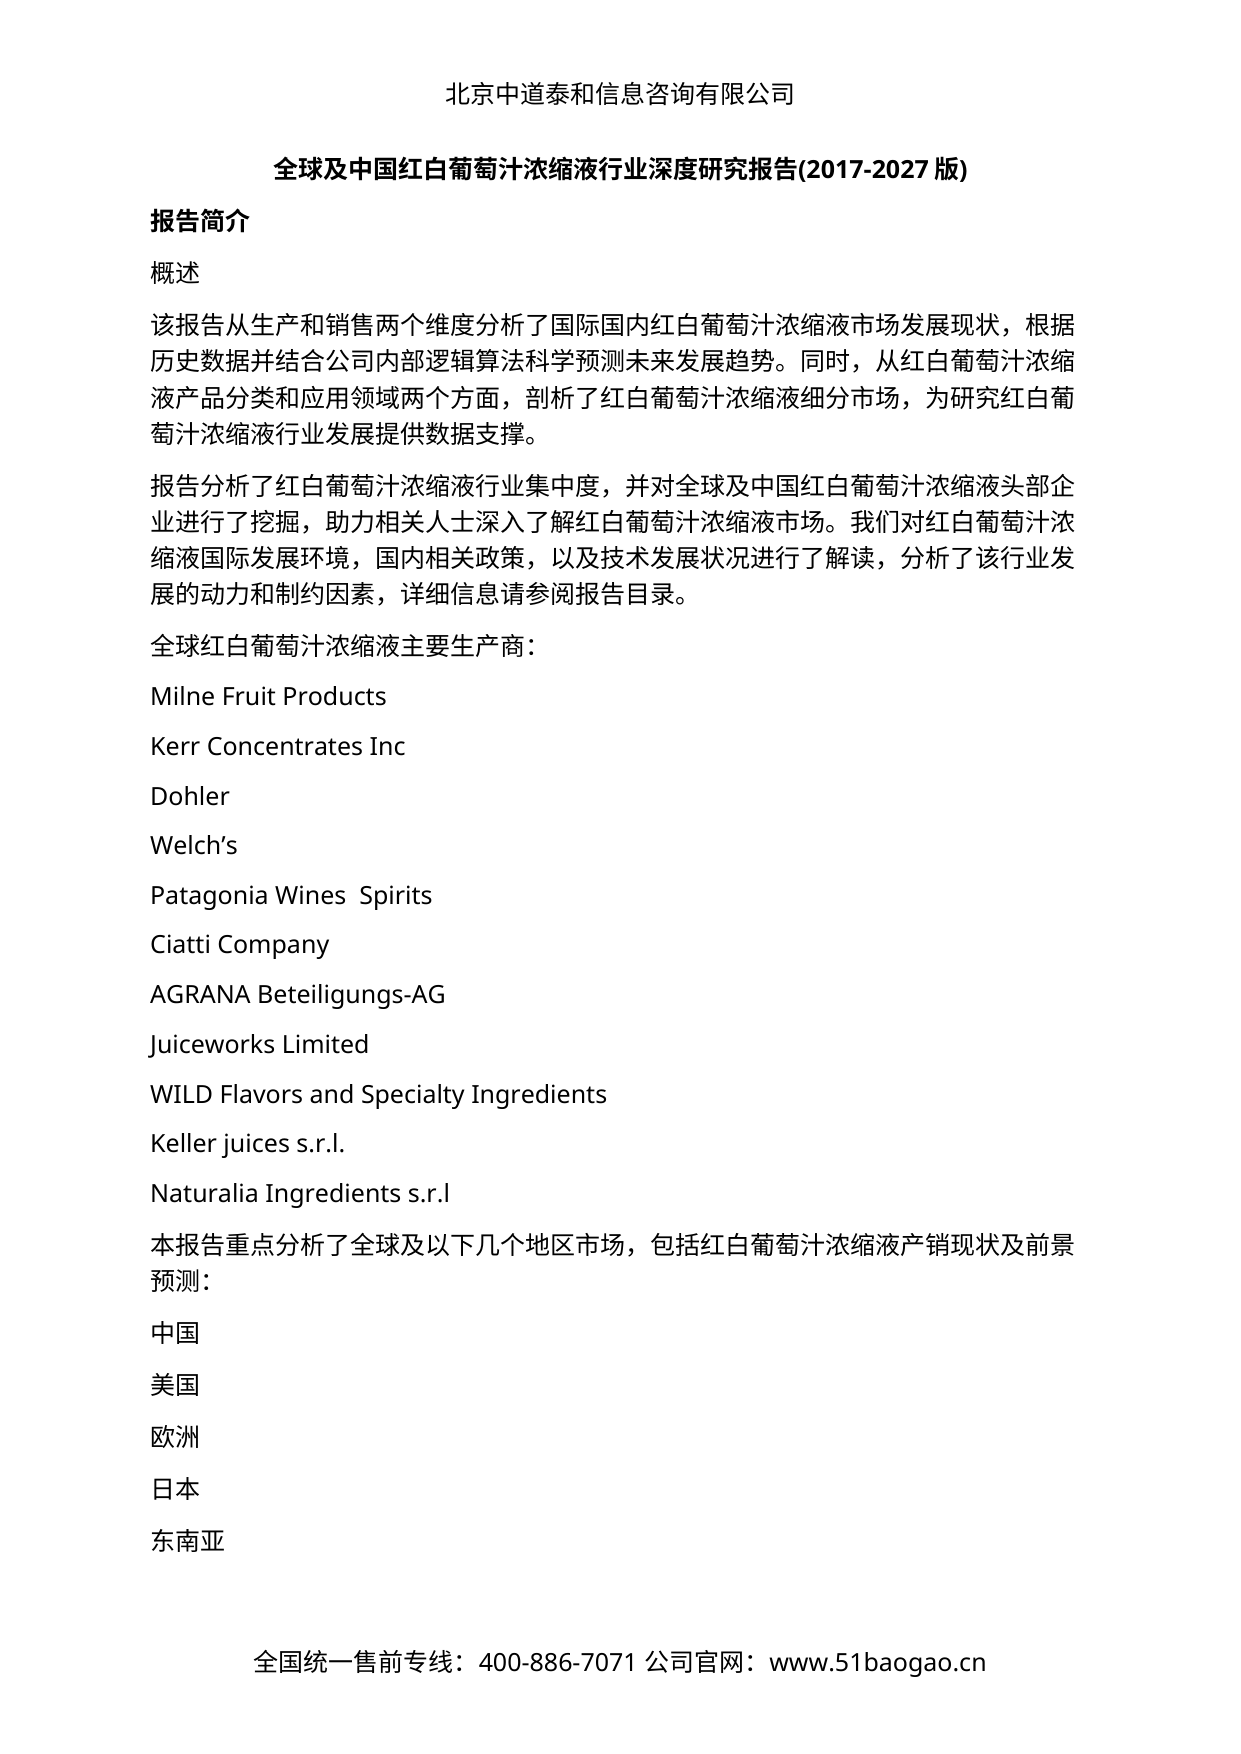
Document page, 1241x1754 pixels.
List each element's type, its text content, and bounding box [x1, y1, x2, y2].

text Keller juices s.r.l. [150, 1126, 1090, 1160]
text 美国 [150, 1365, 1090, 1402]
text 全球红白葡萄汁浓缩液主要生产商： [150, 627, 1090, 663]
text 本报告重点分析了全球及以下几个地区市场，包括红白葡萄汁浓缩液产销现状及前景预测： [150, 1225, 1090, 1298]
text 中国 [150, 1313, 1090, 1350]
text 报告分析了红白葡萄汁浓缩液行业集中度，并对全球及中国红白葡萄汁浓缩液头部企业进行了挖掘，助力相关人士深入了解红白葡萄汁浓缩液市场。我们对红白葡萄汁浓缩液国际发展环境，国内相关政策，以及技术发展状况进行了解读，分析了该行业发展的动力和制约因素，详细信息请参阅报告目录。 [150, 466, 1090, 611]
text WILD Flavors and Specialty Ingredients [150, 1076, 1090, 1110]
text 欧洲 [150, 1417, 1090, 1453]
text 该报告从生产和销售两个维度分析了国际国内红白葡萄汁浓缩液市场发展现状，根据历史数据并结合公司内部逻辑算法科学预测未来发展趋势。同时，从红白葡萄汁浓缩液产品分类和应用领域两个方面，剖析了红白葡萄汁浓缩液细分市场，为研究红白葡萄汁浓缩液行业发展提供数据支撑。 [150, 306, 1090, 451]
text Welch’s [150, 828, 1090, 862]
text Ciatti Company [150, 927, 1090, 961]
text 报告简介 [150, 202, 1090, 238]
text 概述 [150, 254, 1090, 290]
text 日本 [150, 1469, 1090, 1505]
text Kerr Concentrates Inc [150, 728, 1090, 762]
text Dohler [150, 778, 1090, 812]
text Juiceworks Limited [150, 1027, 1090, 1061]
text AGRANA Beteiligungs-AG [150, 977, 1090, 1011]
text Milne Fruit Products [150, 679, 1090, 713]
text 东南亚 [150, 1521, 1090, 1557]
text 全球及中国红白葡萄汁浓缩液行业深度研究报告(2017-2027版) [150, 150, 1090, 186]
text Naturalia Ingredients s.r.l [150, 1176, 1090, 1210]
text Patagonia Wines Spirits [150, 877, 1090, 912]
